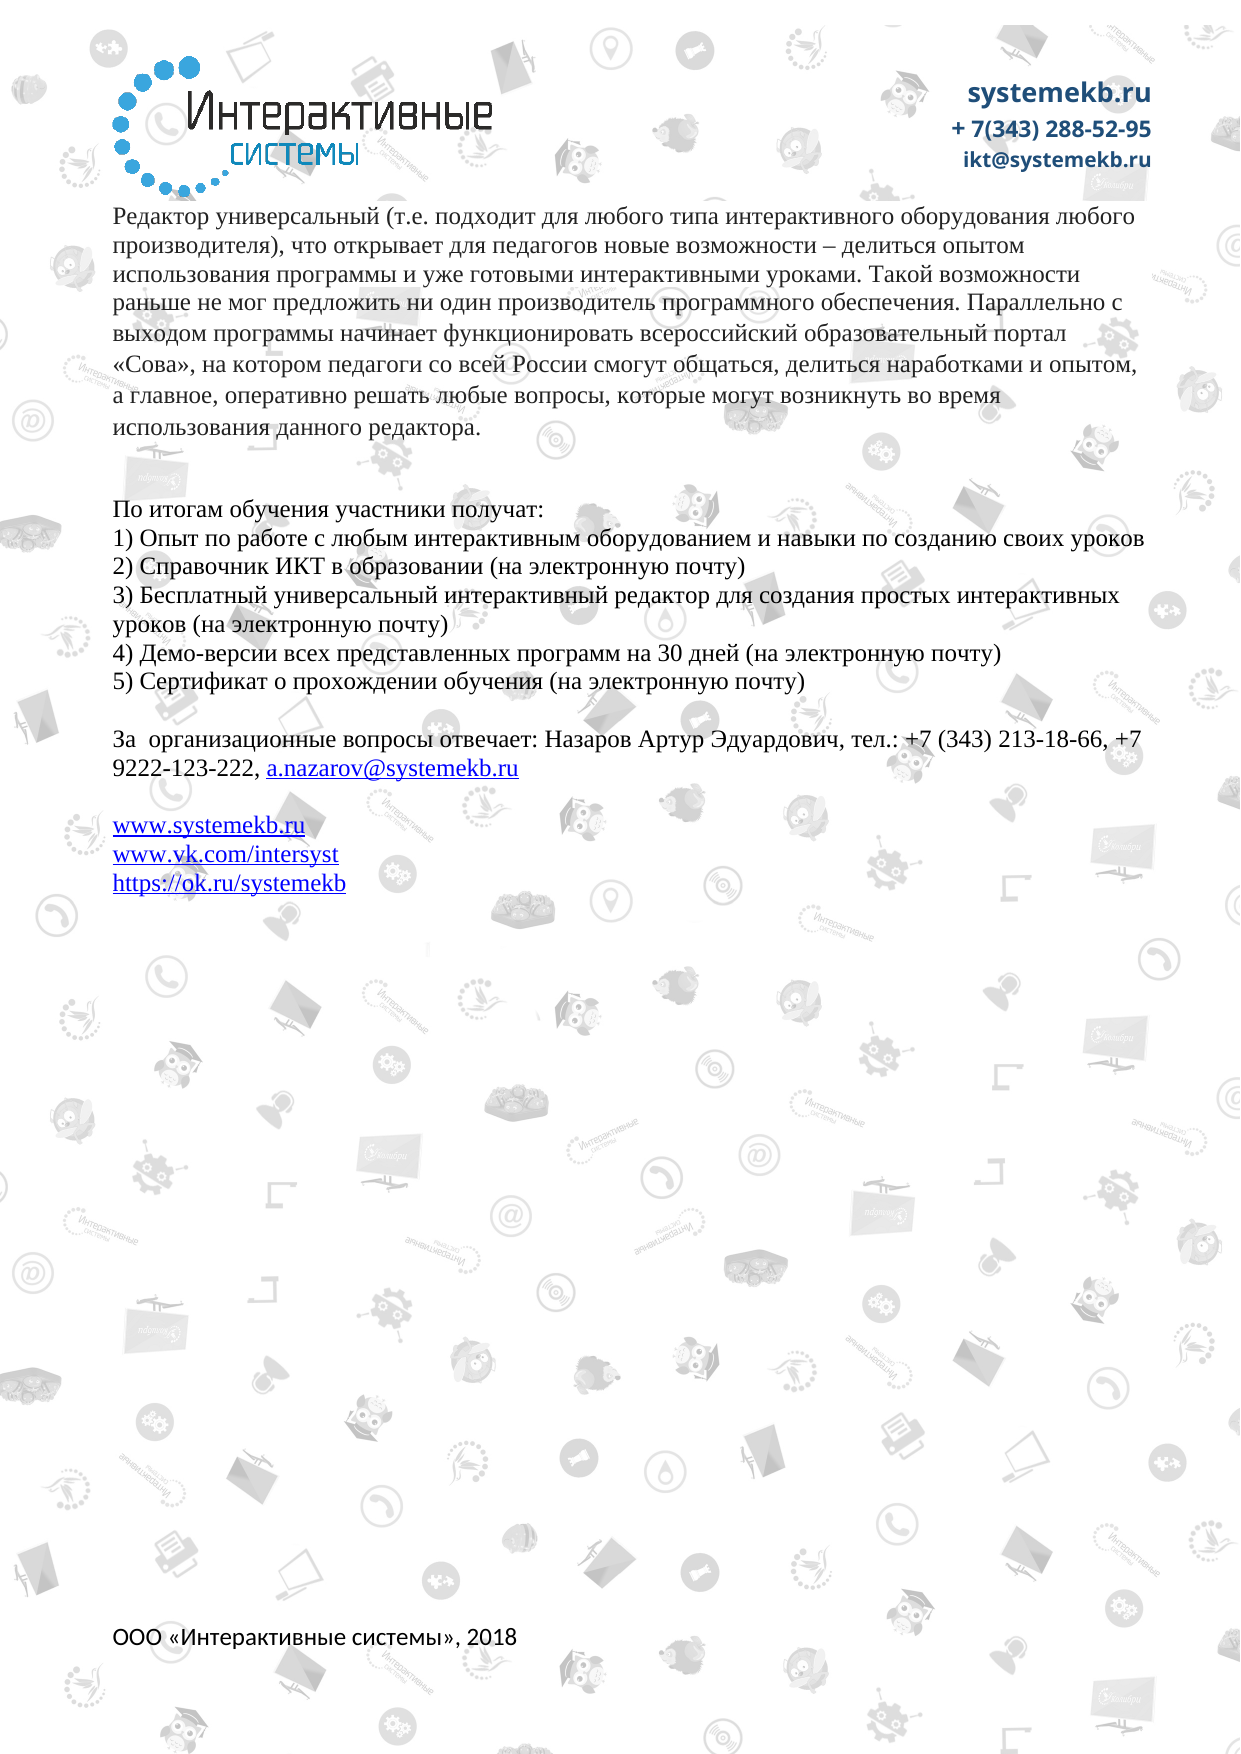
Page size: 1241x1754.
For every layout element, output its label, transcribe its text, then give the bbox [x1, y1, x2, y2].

picture [0, 25, 1240, 1754]
text 5) Сертификат о прохождении обучения (на электронную почту) [112, 666, 1152, 695]
text www.systemekb.ru [112, 810, 1152, 839]
text https://ok.ru/systemekb [112, 868, 1152, 896]
text www.vk.com/intersyst [112, 839, 1152, 868]
text 3) Бесплатный универсальный интерактивный редактор для создания простых интерактивных уроков (на электронную почту) [112, 580, 1152, 638]
text 4) Демо-версии всех представленных программ на 30 дней (на электронную почту) [112, 638, 1152, 666]
text Редактор универсальный (т.е. подходит для любого типа интерактивного оборудования любого производителя), что открывает для педагогов новые возможности – делиться опытом использования программы и уже готовыми интерактивными уроками. Такой возможности [112, 201, 1152, 287]
text По итогам обучения участники получат: [112, 494, 1152, 523]
text За организационные вопросы отвечает: Назаров Артур Эдуардович, тел.: +7 (343) 213-18-66, +7 9222-123-222, a.nazarov@systemekb.ru [112, 724, 1152, 781]
text 2) Справочник ИКТ в образовании (на электронную почту) [112, 551, 1152, 580]
text 1) Опыт по работе с любым интерактивным оборудованием и навыки по созданию своих уроков [112, 523, 1152, 551]
text раньше не мог предложить ни один производитель программного обеспечения. Параллельно с выходом программы начинает функционировать всероссийский образовательный портал «Сова», на котором педагоги со всей России смогут общаться, делиться наработками и опытом, а главное, оперативно решать любые вопросы, которые могут возникнуть во время использования данного редактора. [112, 287, 1152, 440]
